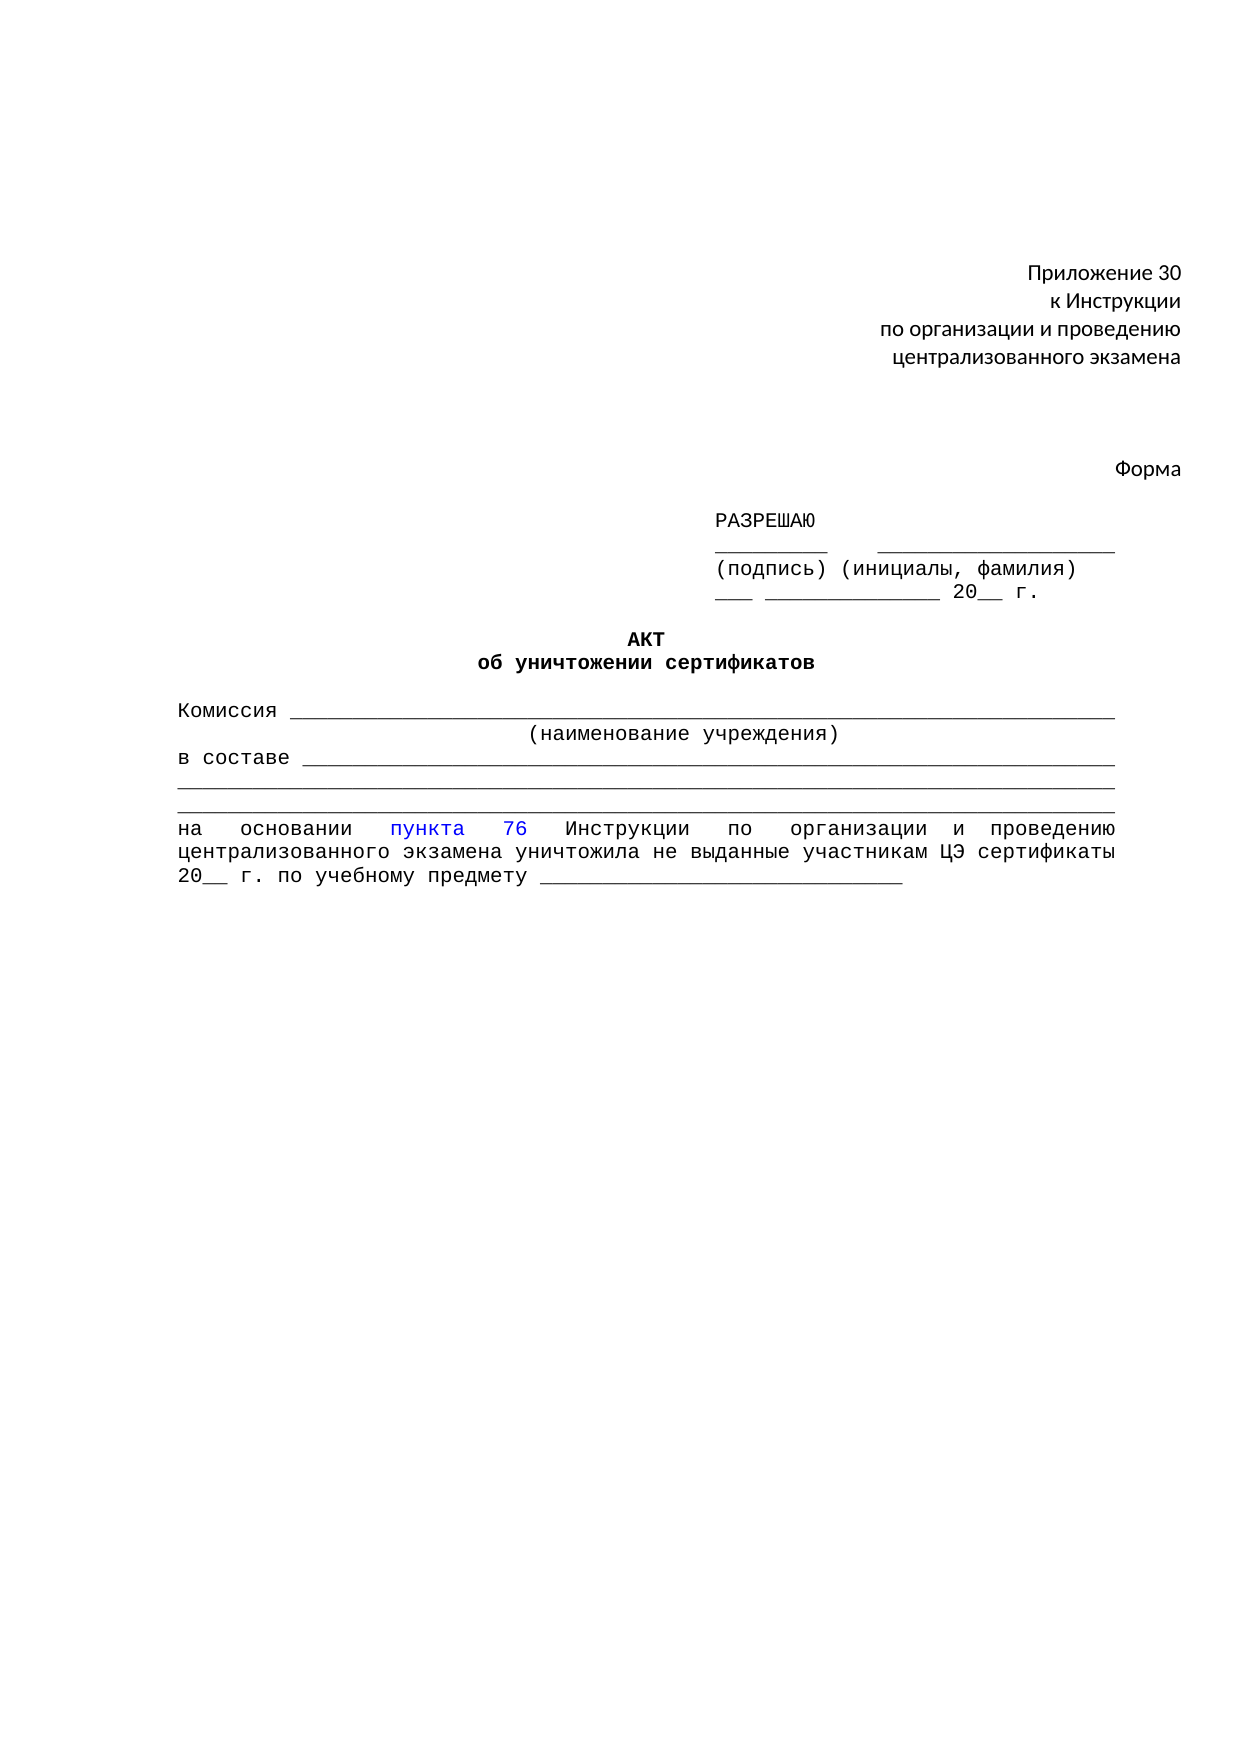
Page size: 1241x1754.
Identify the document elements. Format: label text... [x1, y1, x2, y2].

text ___________________________________________________________________________ [177, 771, 1181, 794]
text ___________________________________________________________________________ [177, 794, 1181, 818]
text Комиссия __________________________________________________________________ [177, 699, 1181, 723]
text АКТ [177, 629, 1181, 652]
text _________ ___________________ [177, 534, 1181, 558]
text к Инструкции [177, 286, 1181, 314]
text РАЗРЕШАЮ [177, 510, 1181, 534]
text ___ ______________ 20__ г. [177, 581, 1181, 605]
text (наименование учреждения) [177, 723, 1181, 747]
text централизованного экзамена уничтожила не выданные участникам ЦЭ сертификаты [177, 841, 1181, 865]
text Форма [177, 454, 1181, 482]
text централизованного экзамена [177, 342, 1181, 370]
text Приложение 30 [177, 258, 1181, 286]
text в составе _________________________________________________________________ [177, 747, 1181, 771]
text (подпись) (инициалы, фамилия) [177, 558, 1181, 581]
text по организации и проведению [177, 314, 1181, 342]
text об уничтожении сертификатов [177, 652, 1181, 676]
text 20__ г. по учебному предмету _____________________________ [177, 865, 1181, 889]
text на основании пункта 76 Инструкции по организации и проведению [177, 818, 1181, 841]
